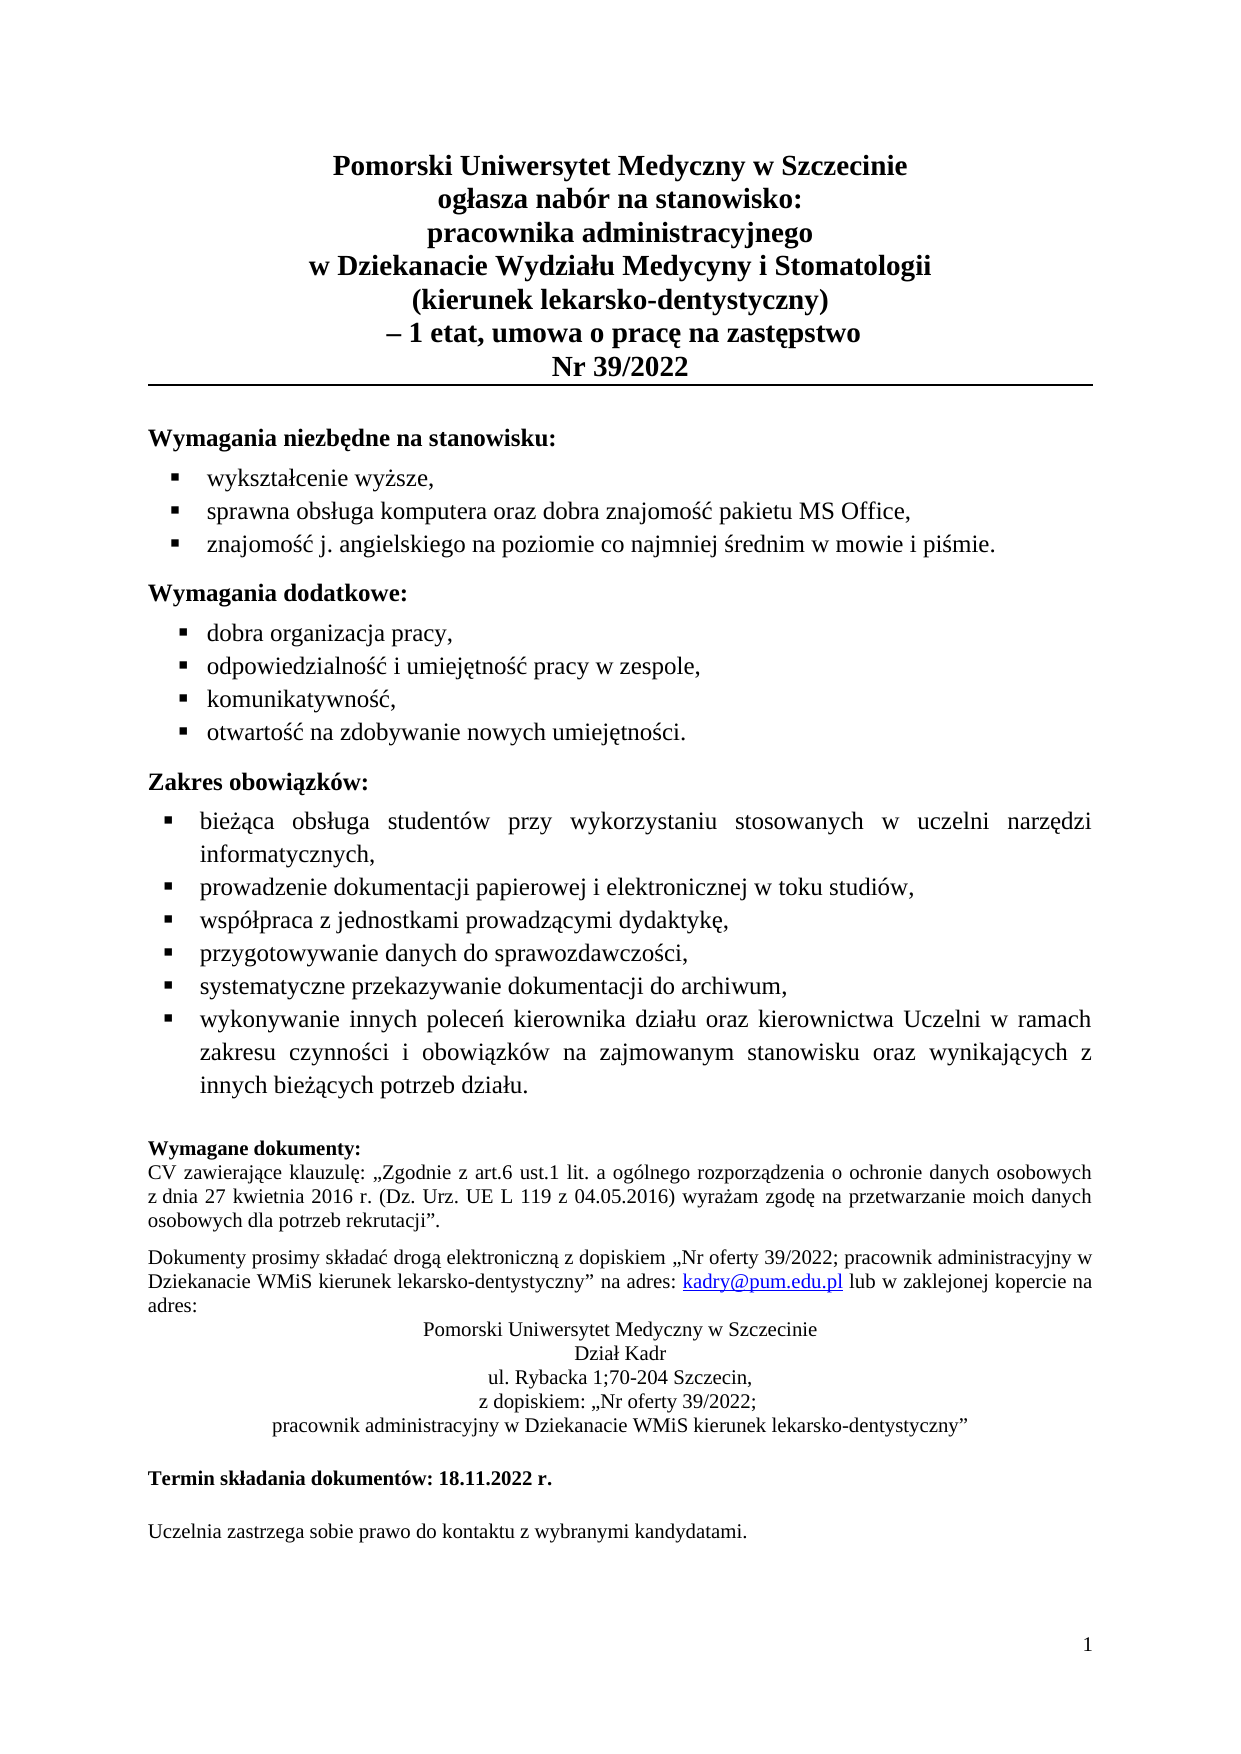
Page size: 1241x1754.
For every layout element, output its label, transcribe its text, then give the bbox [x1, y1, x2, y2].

text Pomorski Uniwersytet Medyczny w Szczecinie ogłasza nabór na stanowisko: [148, 148, 1093, 215]
list prowadzenie dokumentacji papierowej i elektronicznej w toku studiów, [162, 872, 1093, 901]
list systematyczne przekazywanie dokumentacji do archiwum, [162, 971, 1093, 1000]
list wykształcenie wyższe, [169, 463, 1093, 492]
text ul. Rybacka 1;70-204 Szczecin, [148, 1365, 1093, 1389]
text – 1 etat, umowa o pracę na zastępstwo [148, 315, 1093, 349]
text Pomorski Uniwersytet Medyczny w Szczecinie [148, 1317, 1093, 1341]
text Uczelnia zastrzega sobie prawo do kontaktu z wybranymi kandydatami. [148, 1519, 1093, 1543]
list wykonywanie innych poleceń kierownika działu oraz kierownictwa Uczelni w ramach zakresu czynności i obowiązków na zajmowanym stanowisku oraz wynikających z innych bieżących potrzeb działu. [162, 1004, 1093, 1099]
text Dział Kadr [148, 1341, 1093, 1365]
list bieżąca obsługa studentów przy wykorzystaniu stosowanych w uczelni narzędzi informatycznych, [162, 806, 1093, 868]
text Wymagane dokumenty: [148, 1136, 1093, 1160]
text Zakres obowiązków: [148, 767, 1093, 795]
list współpraca z jednostkami prowadzącymi dydaktykę, [162, 905, 1093, 934]
list dobra organizacja pracy, [177, 618, 1093, 647]
text CV zawierające klauzulę: „Zgodnie z art.6 ust.1 lit. a ogólnego rozporządzenia o ochronie danych osobowych z dnia 27 kwietnia 2016 r. (Dz. Urz. UE L 119 z 04.05.2016) wyrażam zgodę na przetwarzanie moich danych osobowych dla potrzeb rekrutacji”. [148, 1160, 1093, 1232]
text pracownika administracyjnego [148, 215, 1093, 248]
list sprawna obsługa komputera oraz dobra znajomość pakietu MS Office, [169, 496, 1093, 524]
list odpowiedzialność i umiejętność pracy w zespole, [177, 651, 1093, 679]
text (kierunek lekarsko-dentystyczny) [148, 282, 1093, 315]
text Wymagania dodatkowe: [148, 578, 1093, 607]
text Nr 39/2022 [148, 349, 1093, 384]
text Wymagania niezbędne na stanowisku: [148, 423, 1093, 452]
text Termin składania dokumentów: 18.11.2022 r. [148, 1466, 1093, 1490]
text z dopiskiem: „Nr oferty 39/2022; pracownik administracyjny w Dziekanacie WMiS kierunek lekarsko-dentystyczny” [148, 1389, 1093, 1437]
list komunikatywność, [177, 684, 1093, 713]
list przygotowywanie danych do sprawozdawczości, [162, 938, 1093, 967]
text w Dziekanacie Wydziału Medycyny i Stomatologii [148, 248, 1093, 282]
list znajomość j. angielskiego na poziomie co najmniej średnim w mowie i piśmie. [169, 529, 1093, 558]
text Dokumenty prosimy składać drogą elektroniczną z dopiskiem „Nr oferty 39/2022; pracownik administracyjny w Dziekanacie WMiS kierunek lekarsko-dentystyczny” na adres: kadry@pum.edu.pl lub w zaklejonej kopercie na adres: [148, 1245, 1093, 1317]
list otwartość na zdobywanie nowych umiejętności. [177, 717, 1093, 746]
